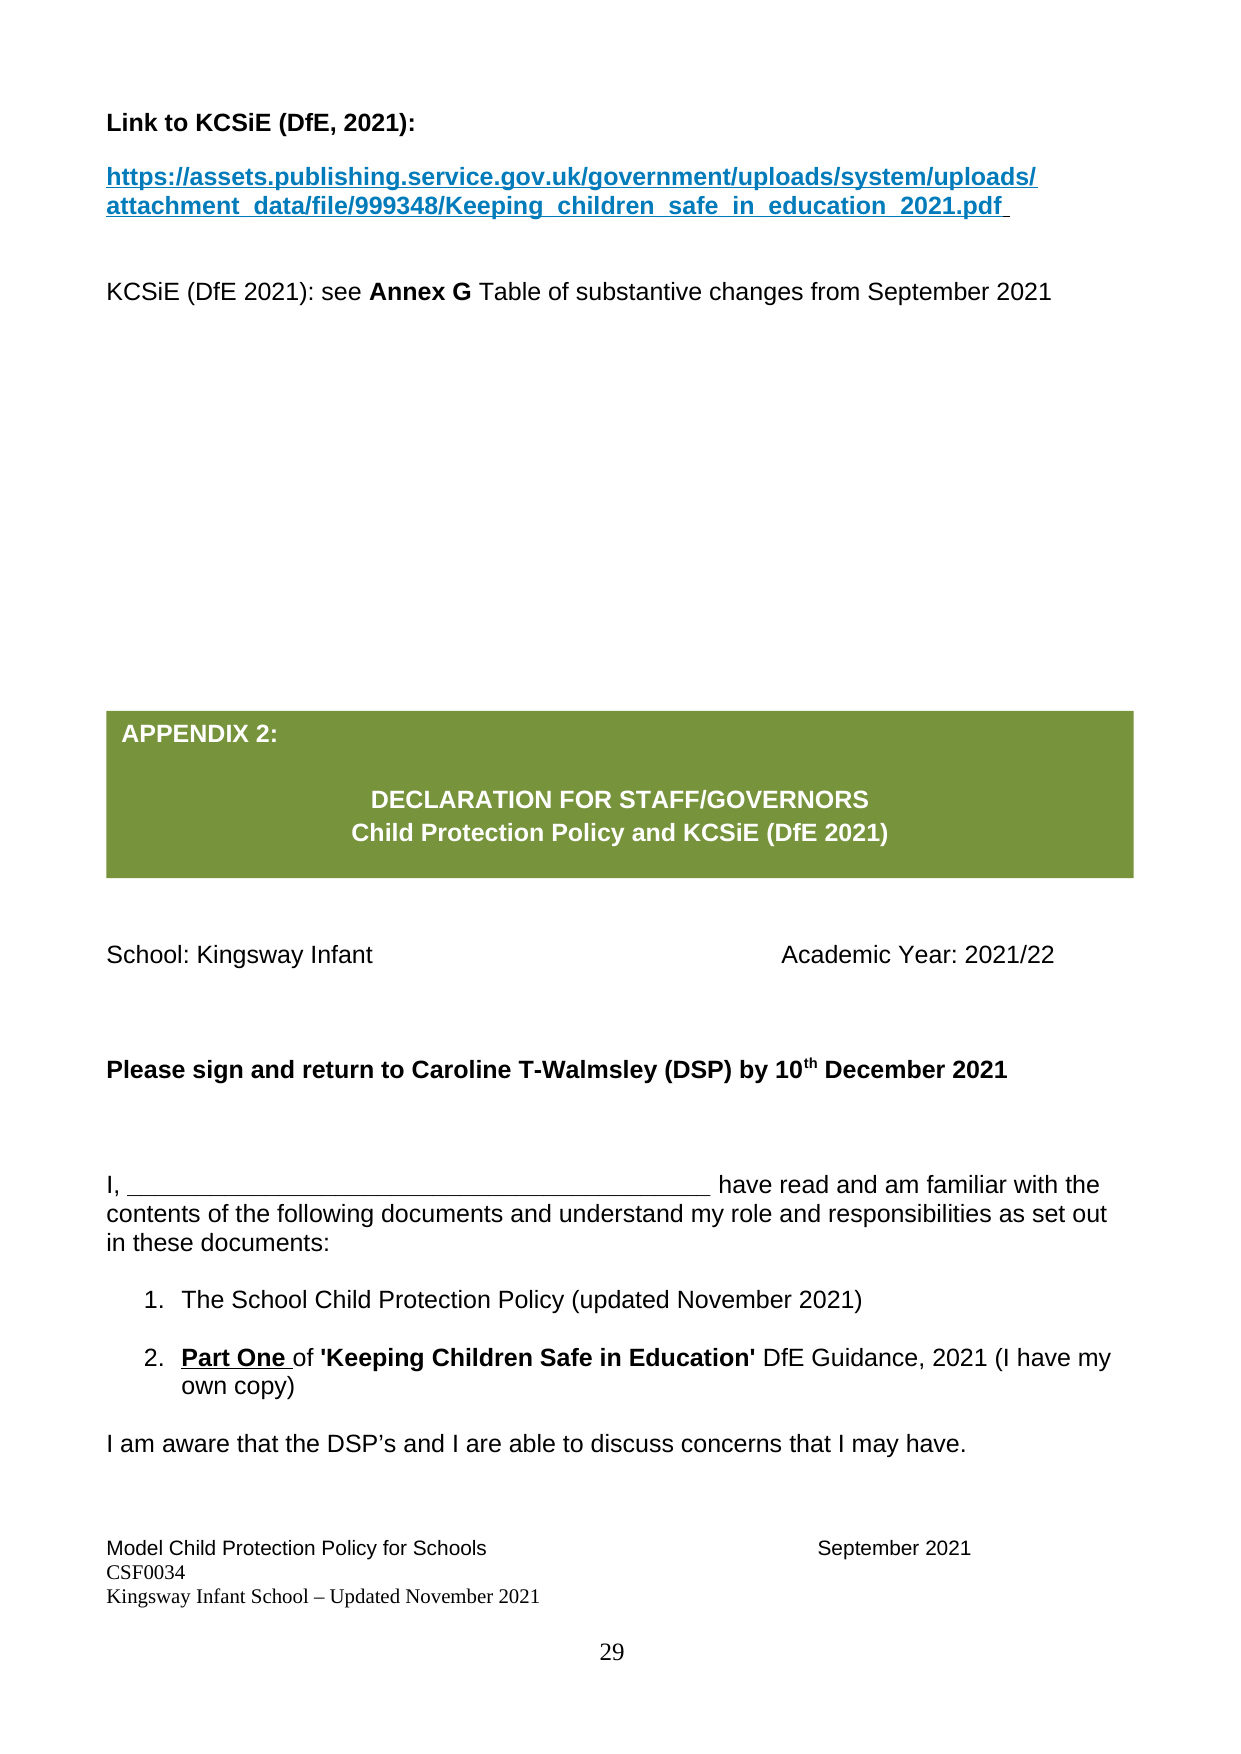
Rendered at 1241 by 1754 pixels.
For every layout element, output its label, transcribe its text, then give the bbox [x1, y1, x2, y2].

list Part One of 'Keeping Children Safe in Education' DfE Guidance, 2021 (I have my own copy) [144, 1343, 1117, 1400]
text School: Kingsway Infant Academic Year: 2021/22 [106, 940, 1117, 968]
text Please sign and return to Caroline T-Walmsley (DSP) by 10th December 2021 [106, 1055, 1117, 1084]
text KCSiE (DfE 2021): see Annex G Table of substantive changes from September 2021 [106, 277, 1117, 306]
text I am aware that the DSP’s and I are able to discuss concerns that I may have. [106, 1429, 1117, 1458]
text https://assets.publishing.service.gov.uk/government/uploads/system/uploads/attachment_data/file/999348/Keeping_children_safe_in_education_2021.pdf [106, 162, 1117, 220]
text I, __________________________________________ have read and am familiar with the contents of the following documents and understand my role and responsibilities as set out in these documents: [106, 1170, 1117, 1256]
list The School Child Protection Policy (updated November 2021) [144, 1285, 1117, 1314]
text Link to KCSiE (DfE, 2021): [106, 108, 1117, 137]
